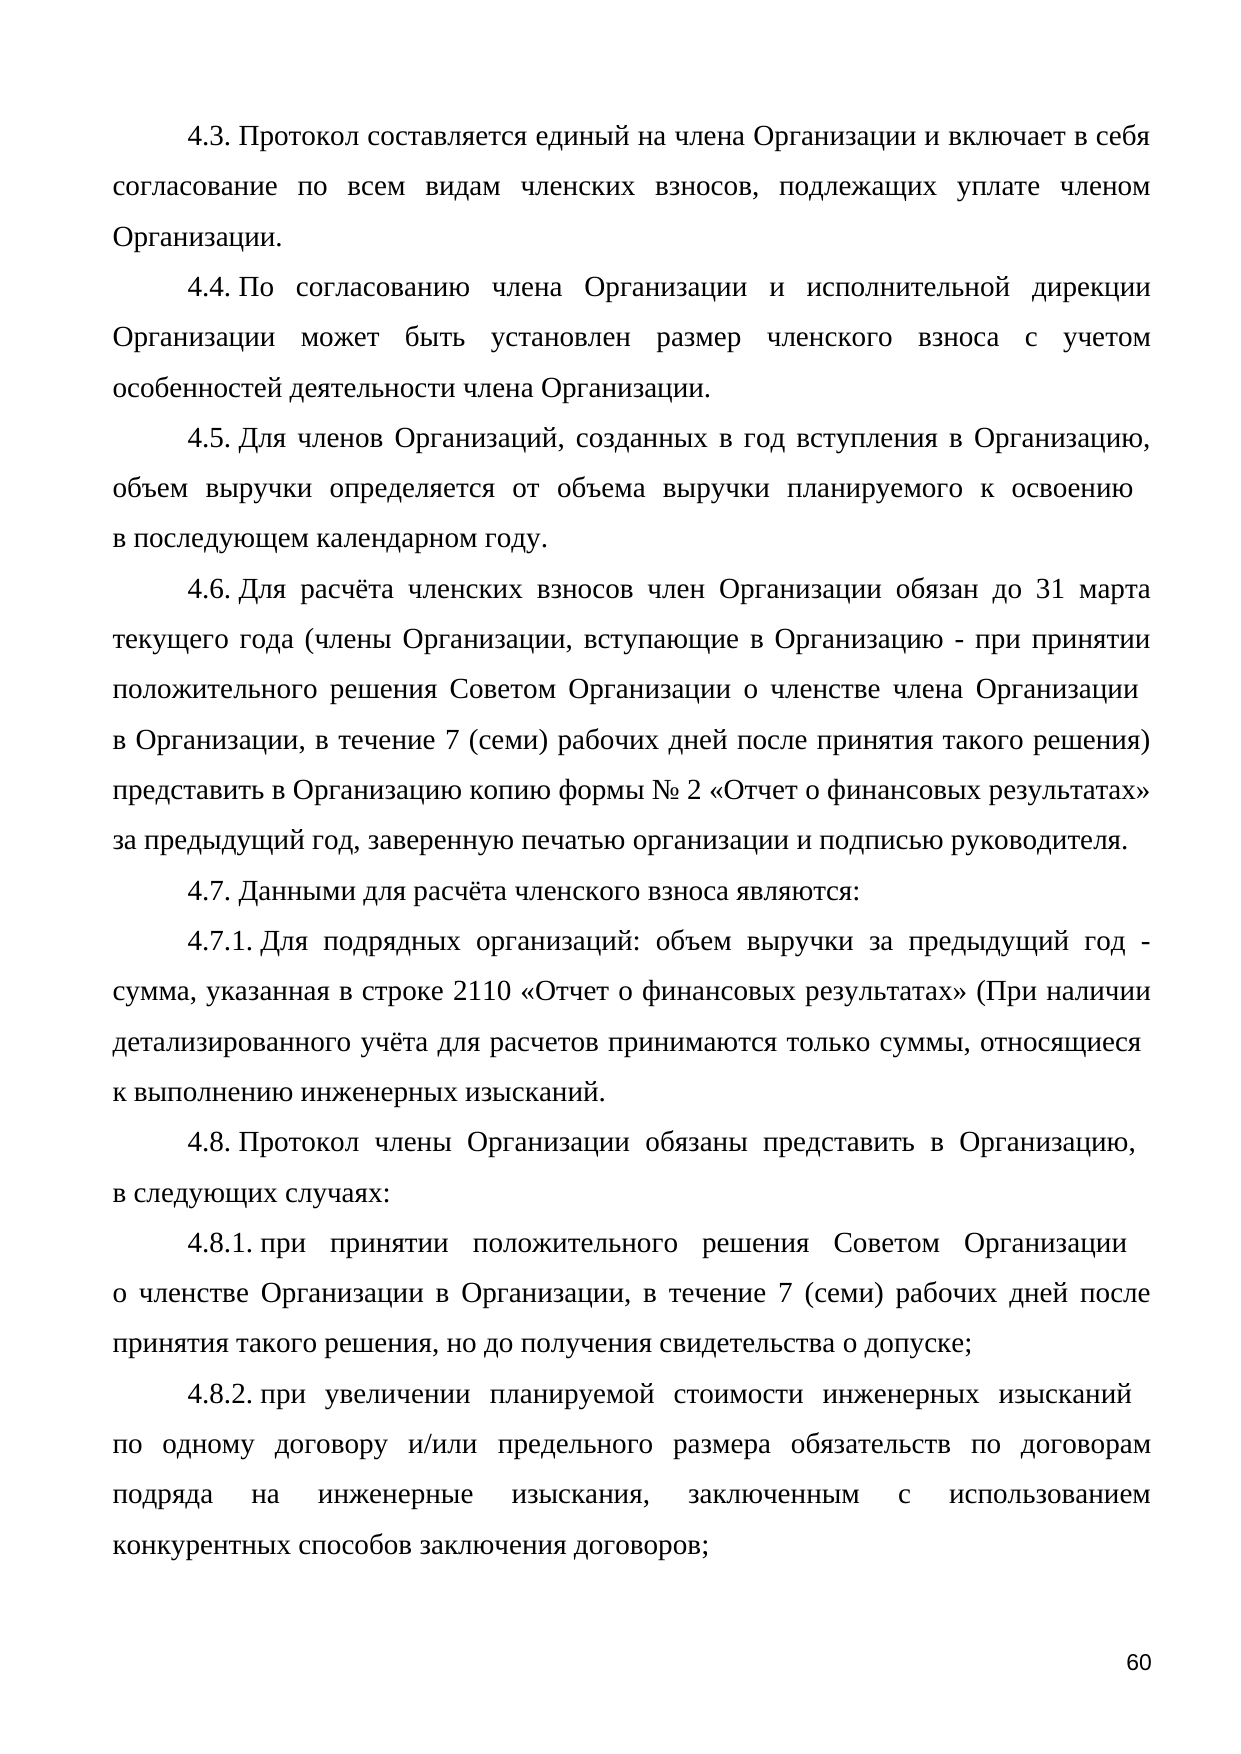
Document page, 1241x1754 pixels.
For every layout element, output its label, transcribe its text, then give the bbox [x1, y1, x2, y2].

list при принятии положительного решения Советом Организации о членстве Организации в Организации, в течение 7 (семи) рабочих дней после принятия такого решения, но до получения свидетельства о допуске; [112, 1225, 1152, 1359]
list Для расчёта членских взносов член Организации обязан до 31 марта текущего года (члены Организации, вступающие в Организацию - при принятии положительного решения Советом Организации о членстве члена Организации в Организации, в течение 7 (семи) рабочих дней после принятия такого решения) представить в Организацию копию формы № 2 «Отчет о финансовых результатах» за предыдущий год, заверенную печатью организации и подписью руководителя. [112, 571, 1152, 856]
list Протокол составляется единый на члена Организации и включает в себя согласование по всем видам членских взносов, подлежащих уплате членом Организации. [112, 118, 1152, 252]
list Для подрядных организаций: объем выручки за предыдущий год - сумма, указанная в строке 2110 «Отчет о финансовых результатах» (При наличии детализированного учёта для расчетов принимаются только суммы, относящиеся к выполнению инженерных изысканий. [112, 923, 1152, 1108]
list Для членов Организаций, созданных в год вступления в Организацию, объем выручки определяется от объема выручки планируемого к освоению в последующем календарном году. [112, 420, 1152, 554]
list По согласованию члена Организации и исполнительной дирекции Организации может быть установлен размер членского взноса с учетом особенностей деятельности члена Организации. [112, 269, 1152, 403]
list Протокол члены Организации обязаны представить в Организацию, в следующих случаях: [112, 1124, 1152, 1208]
list Данными для расчёта членского взноса являются: [112, 873, 1152, 906]
list при увеличении планируемой стоимости инженерных изысканий по одному договору и/или предельного размера обязательств по договорам подряда на инженерные изыскания, заключенным с использованием конкурентных способов заключения договоров; [112, 1376, 1152, 1560]
